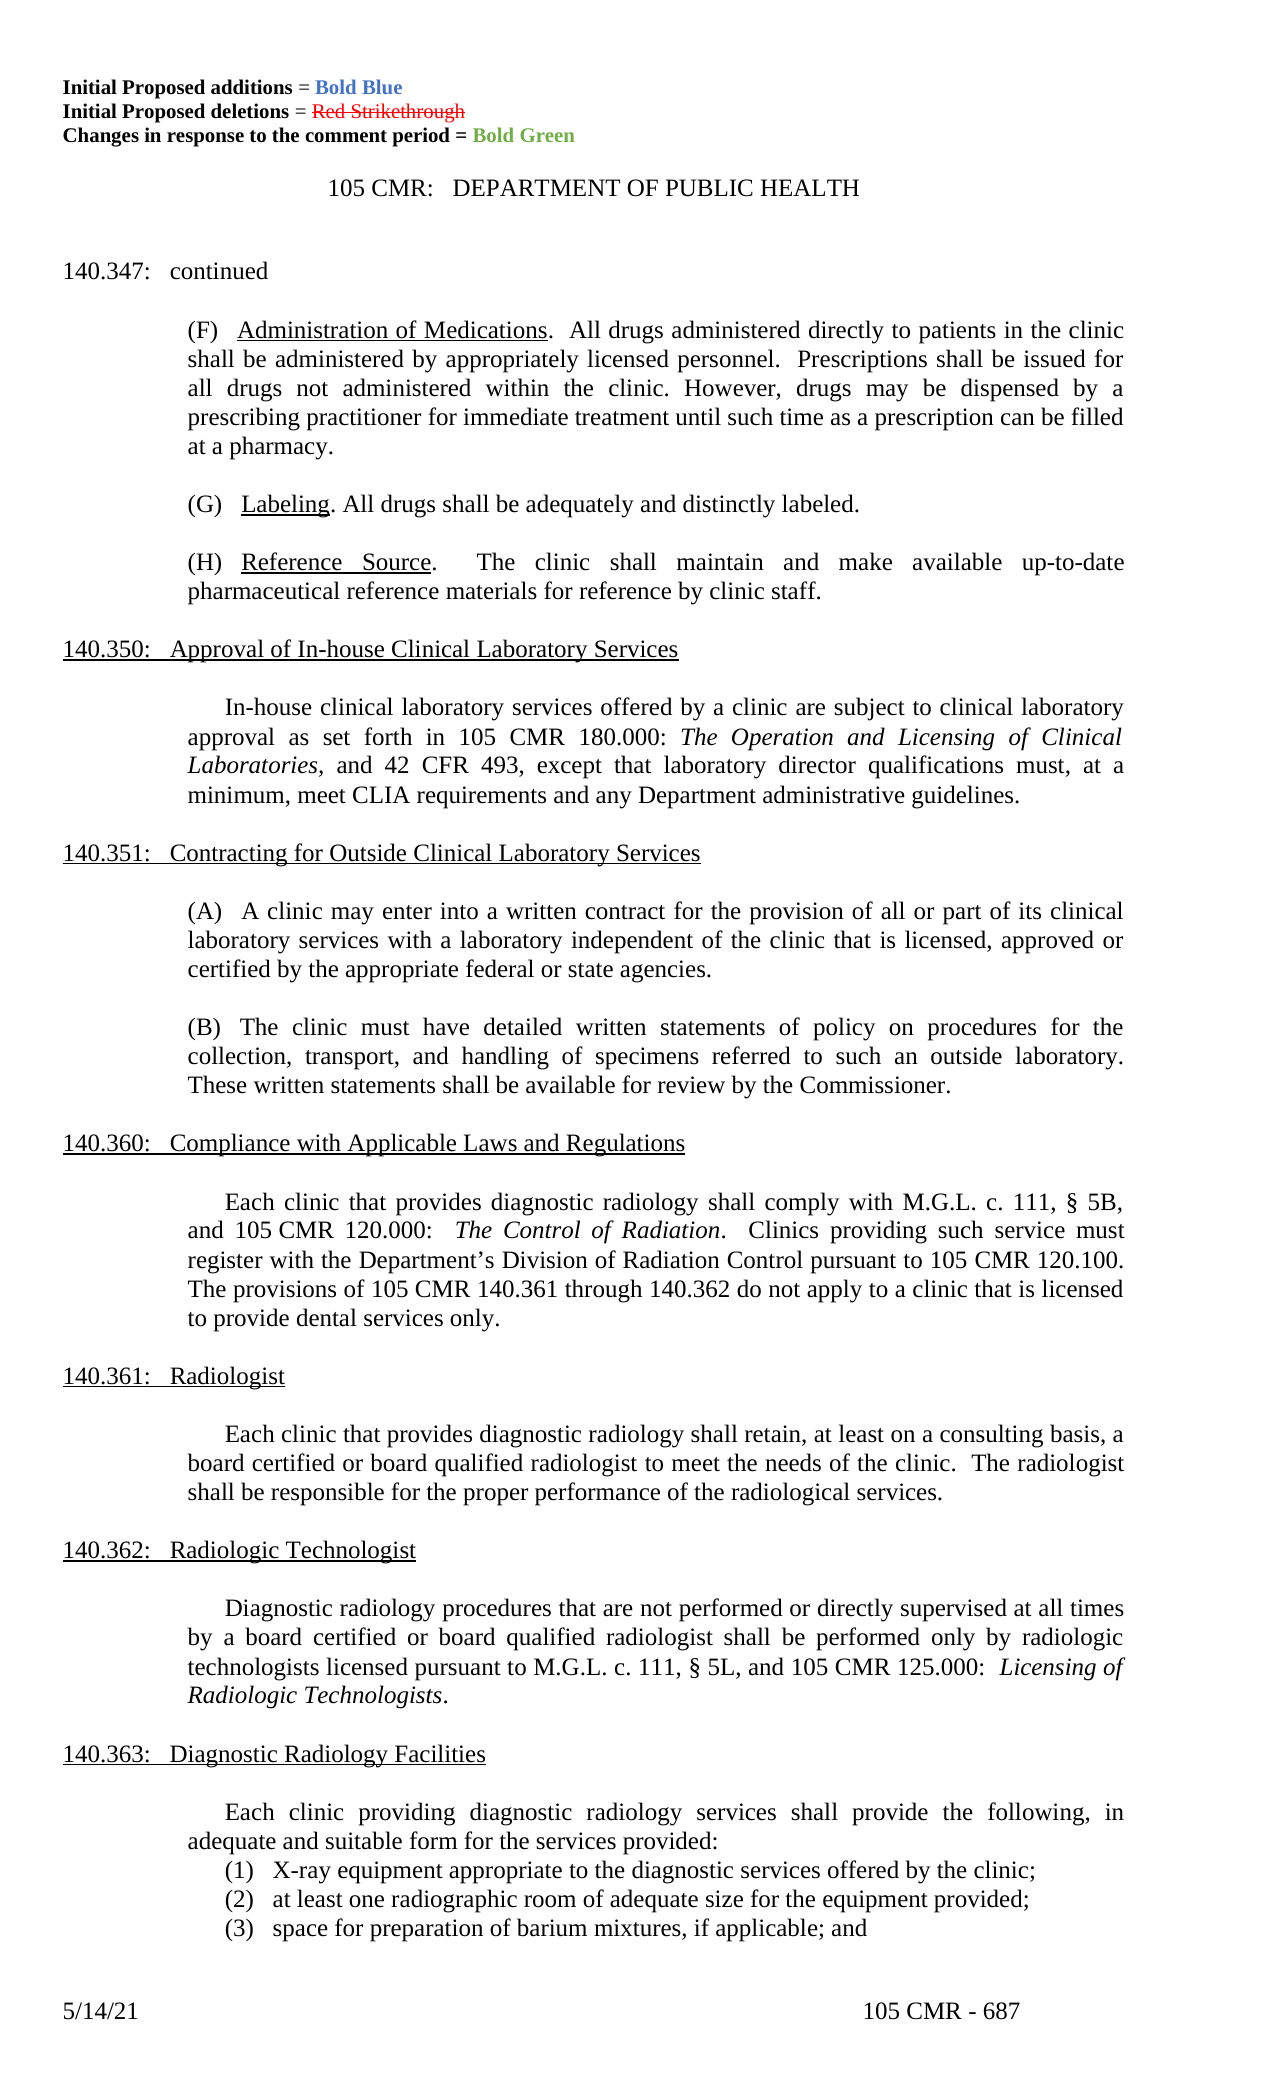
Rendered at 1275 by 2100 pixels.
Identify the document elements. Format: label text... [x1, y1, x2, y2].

text (G) Labeling. All drugs shall be adequately and distinctly labeled. [187, 489, 1125, 518]
text Each clinic that provides diagnostic radiology shall comply with M.G.L. c. 111, § 5B, and 105 CMR 120.000: The Control of Radiation. Clinics providing such service must register with the Department’s Division of Radiation Control pursuant to 105 CMR 120.100. The provisions of 105 CMR 140.361 through 140.362 do not apply to a clinic that is licensed to provide dental services only. [187, 1187, 1125, 1332]
text Diagnostic radiology procedures that are not performed or directly supervised at all times by a board certified or board qualified radiologist shall be performed only by radiologic technologists licensed pursuant to M.G.L. c. 111, § 5L, and 105 CMR 125.000: Licensing of Radiologic Technologists. [187, 1593, 1125, 1710]
text Each clinic that provides diagnostic radiology shall retain, at least on a consulting basis, a board certified or board qualified radiologist to meet the needs of the clinic. The radiologist shall be responsible for the proper performance of the radiological services. [187, 1419, 1125, 1506]
text (2) at least one radiographic room of adequate size for the equipment provided; [224, 1884, 1125, 1913]
text 140.362: Radiologic Technologist [62, 1535, 1125, 1564]
text 140.363: Diagnostic Radiology Facilities [62, 1739, 1125, 1768]
text (F) Administration of Medications. All drugs administered directly to patients in the clinic shall be administered by appropriately licensed personnel. Prescriptions shall be issued for all drugs not administered within the clinic. However, drugs may be dispensed by a prescribing practitioner for immediate treatment until such time as a prescription can be filled at a pharmacy. [187, 315, 1125, 460]
text 140.361: Radiologist [62, 1361, 1125, 1390]
text 140.351: Contracting for Outside Clinical Laboratory Services [62, 838, 1125, 867]
text (A) A clinic may enter into a written contract for the provision of all or part of its clinical laboratory services with a laboratory independent of the clinic that is licensed, approved or certified by the appropriate federal or state agencies. [187, 896, 1125, 983]
text (B) The clinic must have detailed written statements of policy on procedures for the collection, transport, and handling of specimens referred to such an outside laboratory. These written statements shall be available for review by the Commissioner. [187, 1012, 1125, 1099]
text (H) Reference Source. The clinic shall maintain and make available up-to-date pharmaceutical reference materials for reference by clinic staff. [187, 547, 1125, 605]
text (3) space for preparation of barium mixtures, if applicable; and [224, 1913, 1125, 1942]
text 140.347: continued [62, 257, 1125, 286]
text 140.350: Approval of In-house Clinical Laboratory Services [62, 634, 1125, 663]
text (1) X-ray equipment appropriate to the diagnostic services offered by the clinic; [224, 1855, 1125, 1884]
text In-house clinical laboratory services offered by a clinic are subject to clinical laboratory approval as set forth in 105 CMR 180.000: The Operation and Licensing of Clinical Laboratories, and 42 CFR 493, except that laboratory director qualifications must, at a minimum, meet CLIA requirements and any Department administrative guidelines. [187, 693, 1125, 809]
text 140.360: Compliance with Applicable Laws and Regulations [62, 1128, 1125, 1158]
text Each clinic providing diagnostic radiology services shall provide the following, in adequate and suitable form for the services provided: [187, 1797, 1125, 1855]
